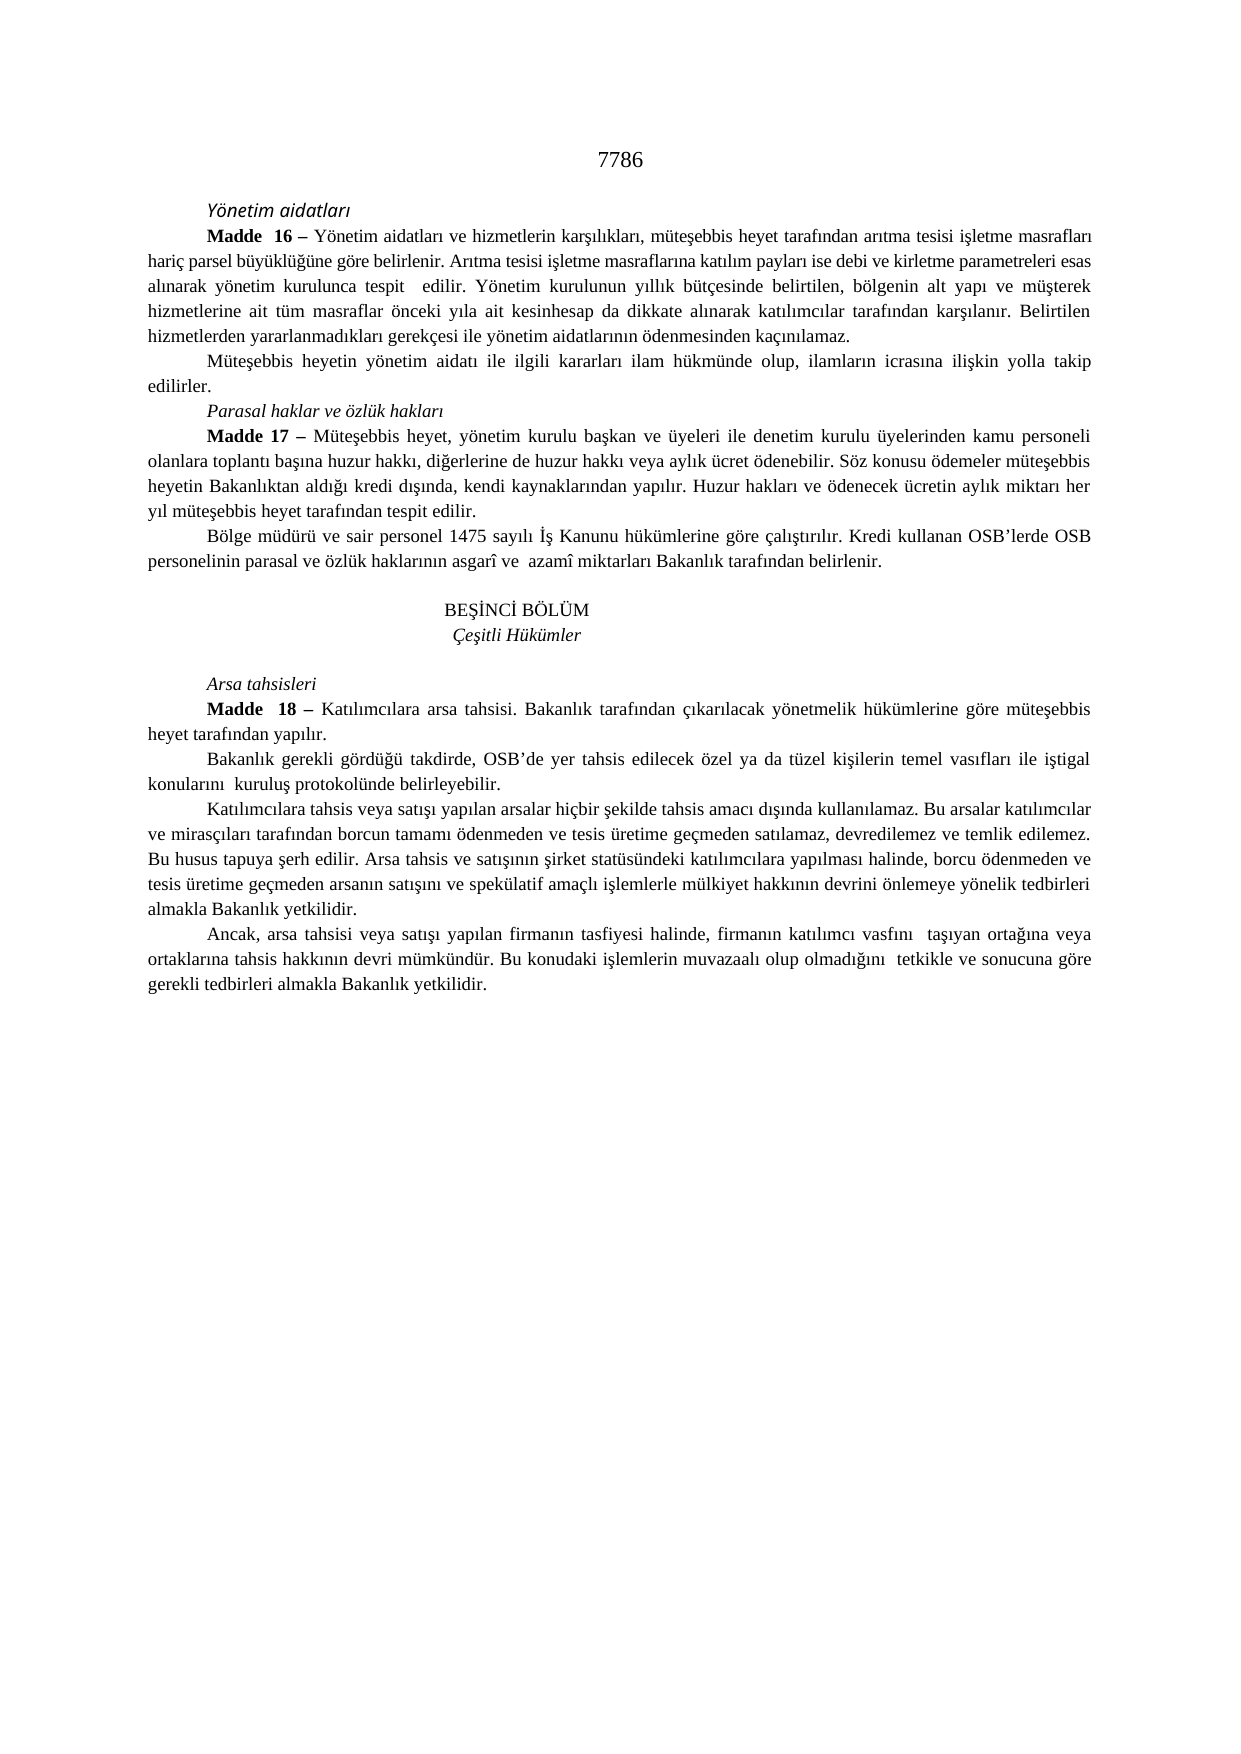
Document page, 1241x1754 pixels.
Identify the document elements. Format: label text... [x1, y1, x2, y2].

text Madde 17 – Müteşebbis heyet, yönetim kurulu başkan ve üyeleri ile denetim kurulu üyelerinden kamu personeli olanlara toplantı başına huzur hakkı, diğerlerine de huzur hakkı veya aylık ücret ödenebilir. Söz konusu ödemeler müteşebbis heyetin Bakanlıktan aldığı kredi dışında, kendi kaynaklarından yapılır. Huzur hakları ve ödenecek ücretin aylık miktarı her yıl müteşebbis heyet tarafından tespit edilir. [148, 423, 1093, 523]
text Katılımcılara tahsis veya satışı yapılan arsalar hiçbir şekilde tahsis amacı dışında kullanılamaz. Bu arsalar katılımcılar ve mirasçıları tarafından borcun tamamı ödenmeden ve tesis üretime geçmeden satılamaz, devredilemez ve temlik edilemez. Bu husus tapuya şerh edilir. Arsa tahsis ve satışının şirket statüsündeki katılımcılara yapılması halinde, borcu ödenmeden ve tesis üretime geçmeden arsanın satışını ve spekülatif amaçlı işlemlerle mülkiyet hakkının devrini önlemeye yönelik tedbirleri almakla Bakanlık yetkilidir. [148, 796, 1093, 921]
text Arsa tahsisleri [148, 671, 1093, 696]
text BEŞİNCİ BÖLÜM [148, 597, 1093, 622]
text Bölge müdürü ve sair personel 1475 sayılı İş Kanunu hükümlerine göre çalıştırılır. Kredi kullanan OSB’lerde OSB personelinin parasal ve özlük haklarının asgarî ve azamî miktarları Bakanlık tarafından belirlenir. [148, 523, 1093, 573]
text Madde 16 – Yönetim aidatları ve hizmetlerin karşılıkları, müteşebbis heyet tarafından arıtma tesisi işletme masrafları hariç parsel büyüklüğüne göre belirlenir. Arıtma tesisi işletme masraflarına katılım payları ise debi ve kirletme parametreleri esas alınarak yönetim kurulunca tespit edilir. Yönetim kurulunun yıllık bütçesinde belirtilen, bölgenin alt yapı ve müşterek hizmetlerine ait tüm masraflar önceki yıla ait kesinhesap da dikkate alınarak katılımcılar tarafından karşılanır. Belirtilen hizmetlerden yararlanmadıkları gerekçesi ile yönetim aidatlarının ödenmesinden kaçınılamaz. [148, 223, 1093, 348]
text Müteşebbis heyetin yönetim aidatı ile ilgili kararları ilam hükmünde olup, ilamların icrasına ilişkin yolla takip edilirler. [148, 348, 1093, 398]
text Ancak, arsa tahsisi veya satışı yapılan firmanın tasfiyesi halinde, firmanın katılımcı vasfını taşıyan ortağına veya ortaklarına tahsis hakkının devri mümkündür. Bu konudaki işlemlerin muvazaalı olup olmadığını tetkikle ve sonucuna göre gerekli tedbirleri almakla Bakanlık yetkilidir. [148, 921, 1093, 996]
text Bakanlık gerekli gördüğü takdirde, OSB’de yer tahsis edilecek özel ya da tüzel kişilerin temel vasıfları ile iştigal konularını kuruluş protokolünde belirleyebilir. [148, 746, 1093, 796]
text 7786 [148, 148, 1093, 173]
text Parasal haklar ve özlük hakları [148, 398, 1093, 423]
text Yönetim aidatları [148, 198, 1093, 223]
text Madde 18 – Katılımcılara arsa tahsisi. Bakanlık tarafından çıkarılacak yönetmelik hükümlerine göre müteşebbis heyet tarafından yapılır. [148, 696, 1093, 746]
text Çeşitli Hükümler [148, 622, 1093, 647]
